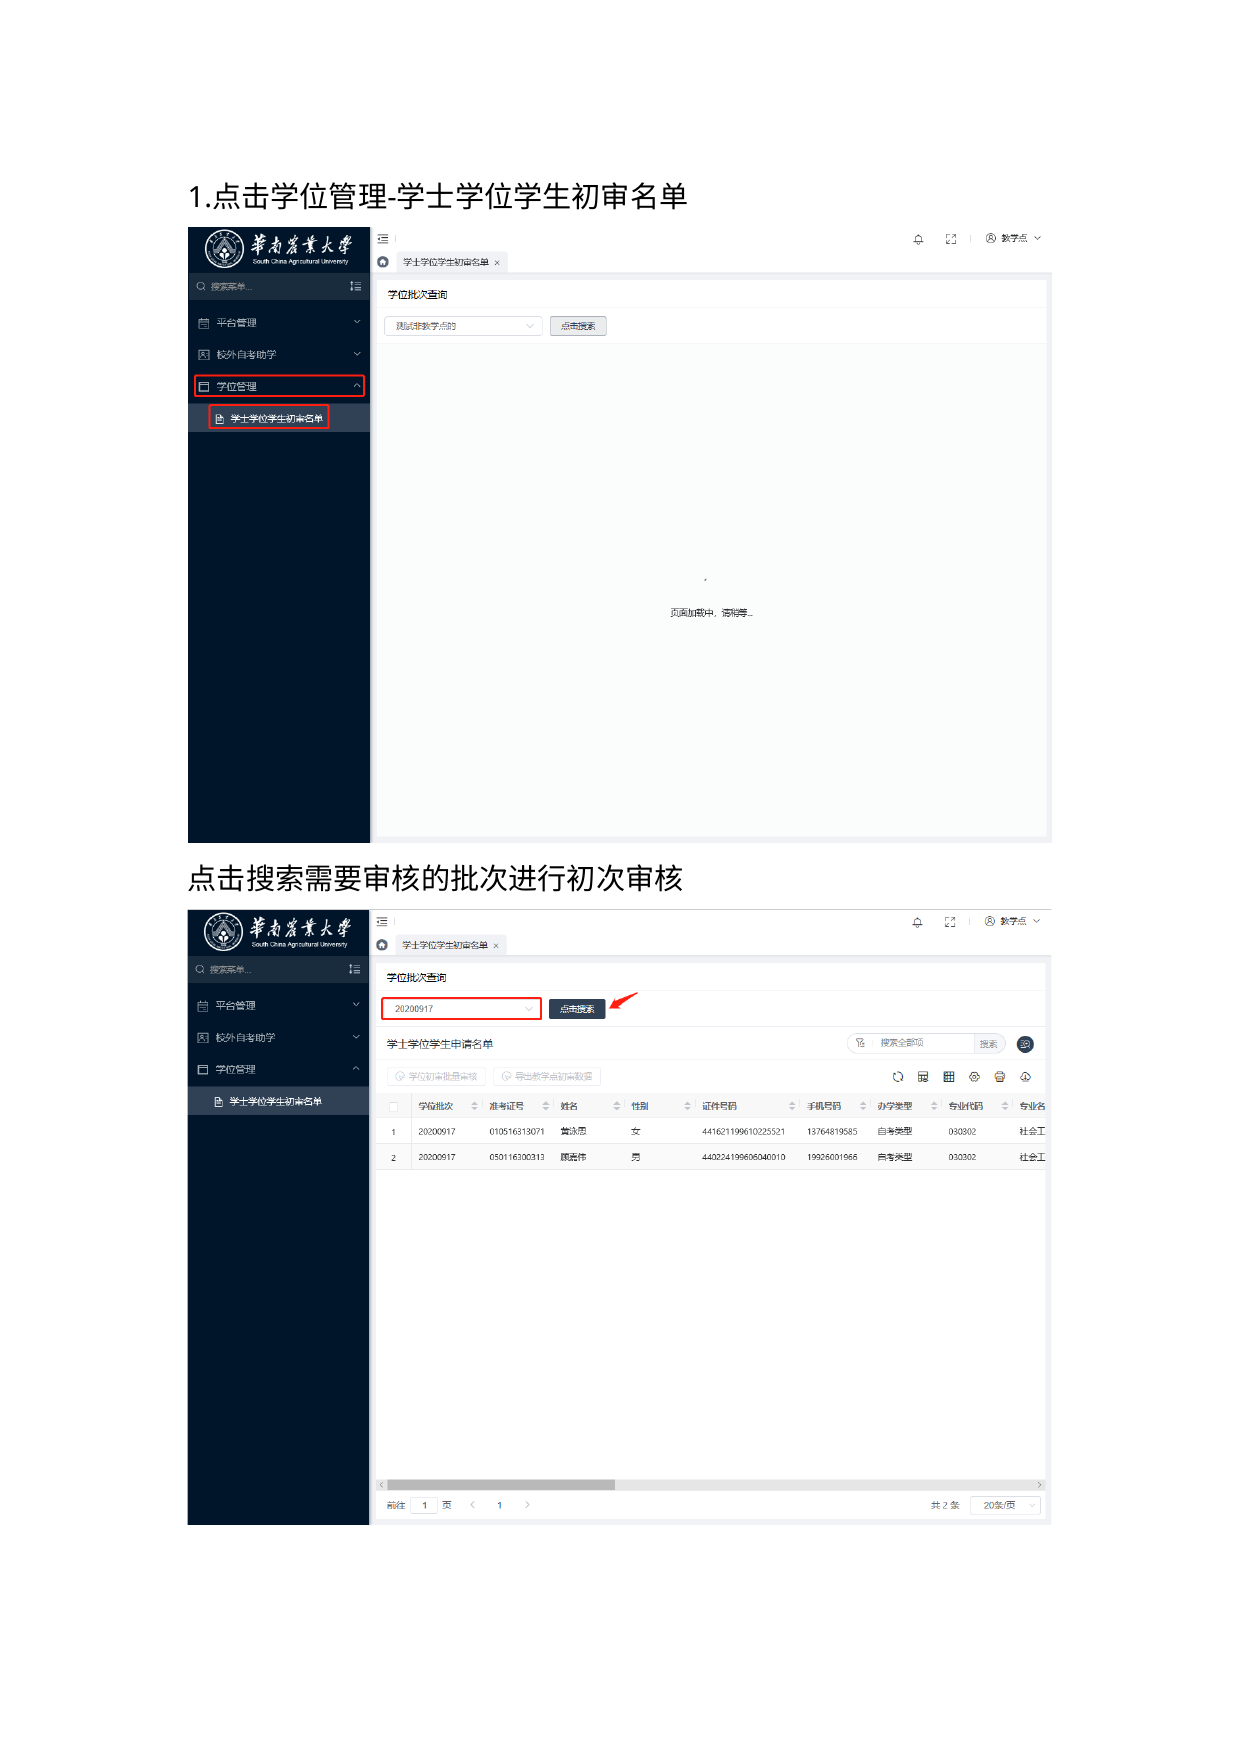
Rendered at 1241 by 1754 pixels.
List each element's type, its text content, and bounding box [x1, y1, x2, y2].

text 点击搜索需要审核的批次进行初次审核 [187, 844, 1053, 909]
picture [188, 227, 1053, 843]
picture [187, 909, 1052, 1525]
text 1.点击学位管理-学士学位学生初审名单 [187, 162, 1053, 227]
